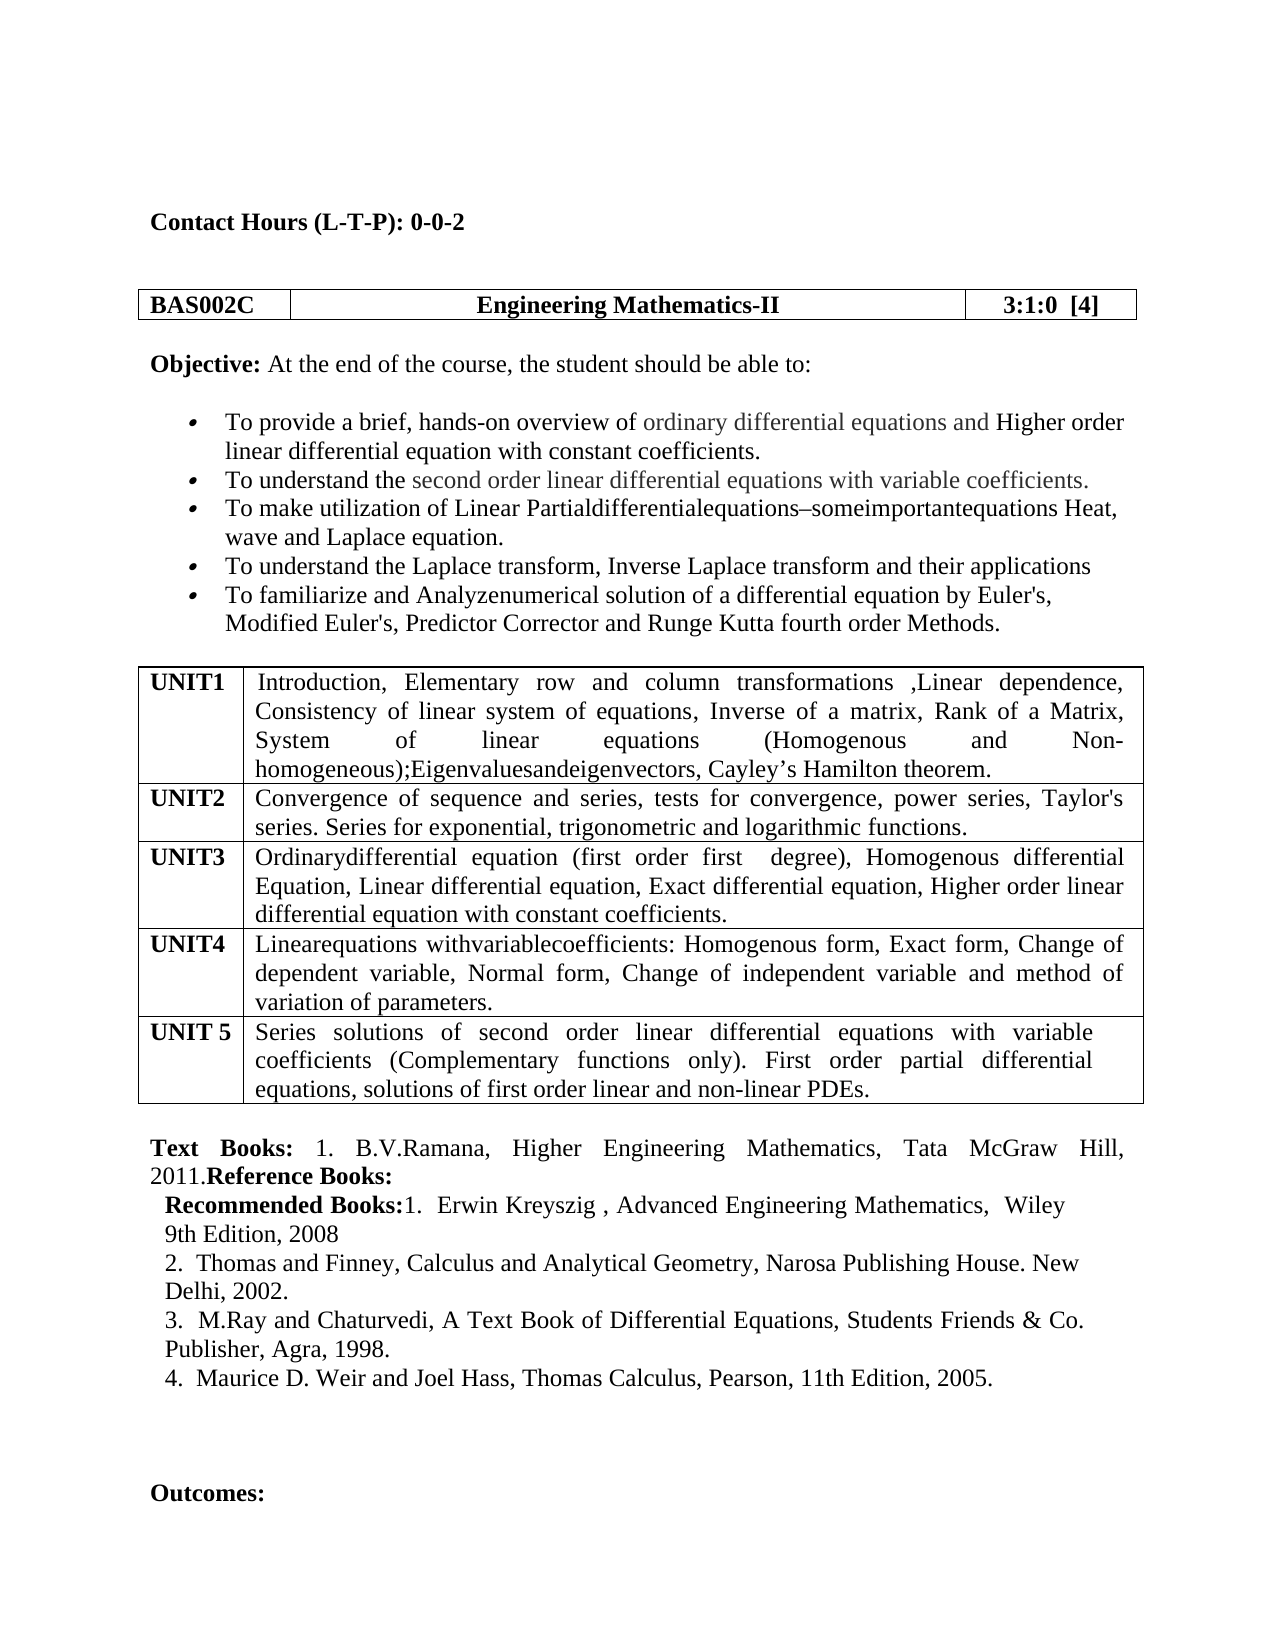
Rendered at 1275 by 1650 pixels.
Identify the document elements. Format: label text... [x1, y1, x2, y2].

table_cell Series solutions of second order linear differential equations with variable coefficients (Complementary functions only). First order partial differential equations, solutions of first order linear and non-linear PDEs. [244, 1017, 1143, 1103]
text Outcomes: [150, 1478, 1125, 1506]
table_cell UNIT2 [139, 784, 243, 841]
table_cell UNIT4 [139, 929, 243, 1016]
table_header Introduction, Elementary row and column transformations ,Linear dependence, Consistency of linear system of equations, Inverse of a matrix, Rank of a Matrix, System of linear equations (Homogenous and Non-homogeneous);Eigenvaluesandeigenvectors, Cayley’s Hamilton theorem. [244, 668, 1143, 782]
list To familiarize and Analyzenumerical solution of a differential equation by Euler's, Modified Euler's, Predictor Corrector and Runge Kutta fourth order Methods. [187, 580, 1125, 637]
table_cell Ordinarydifferential equation (first order first degree), Homogenous differential Equation, Linear differential equation, Exact differential equation, Higher order linear differential equation with constant coefficients. [244, 842, 1143, 928]
table_cell UNIT 5 [139, 1017, 243, 1103]
table_header Engineering Mathematics-II [291, 290, 965, 319]
table_cell Convergence of sequence and series, tests for convergence, power series, Taylor's series. Series for exponential, trigonometric and logarithmic functions. [244, 784, 1143, 841]
text Delhi, 2002. [164, 1276, 1086, 1305]
text Recommended Books:1. Erwin Kreyszig , Advanced Engineering Mathematics, Wiley 9th Edition, 2008 [164, 1190, 1066, 1248]
text 4. Maurice D. Weir and Joel Hass, Thomas Calculus, Pearson, 11th Edition, 2005. [164, 1363, 1086, 1391]
text 2. Thomas and Finney, Calculus and Analytical Geometry, Narosa Publishing House. New [164, 1248, 1086, 1276]
table_header UNIT1 [139, 668, 243, 782]
text Text Books: 1. B.V.Ramana, Higher Engineering Mathematics, Tata McGraw Hill, 2011.Reference Books: [150, 1133, 1125, 1190]
table_header BAS002C [139, 290, 290, 319]
table_cell UNIT3 [139, 842, 243, 928]
text Contact Hours (L-T-P): 0-0-2 [150, 207, 1125, 236]
list To understand the second order linear differential equations with variable coefficients. [187, 465, 1125, 493]
table_header 3:1:0 [4] [966, 290, 1136, 319]
text 3. M.Ray and Chaturvedi, A Text Book of Differential Equations, Students Friends & Co. Publisher, Agra, 1998. [164, 1305, 1086, 1363]
text Objective: At the end of the course, the student should be able to: [150, 349, 1125, 378]
list To understand the Laplace transform, Inverse Laplace transform and their applications [187, 551, 1125, 580]
list To provide a brief, hands-on overview of ordinary differential equations and Higher order linear differential equation with constant coefficients. [187, 407, 1125, 465]
list To make utilization of Linear Partialdifferentialequations–someimportantequations Heat, wave and Laplace equation. [187, 493, 1125, 551]
table_cell Linearequations withvariablecoefficients: Homogenous form, Exact form, Change of dependent variable, Normal form, Change of independent variable and method of variation of parameters. [244, 929, 1143, 1016]
